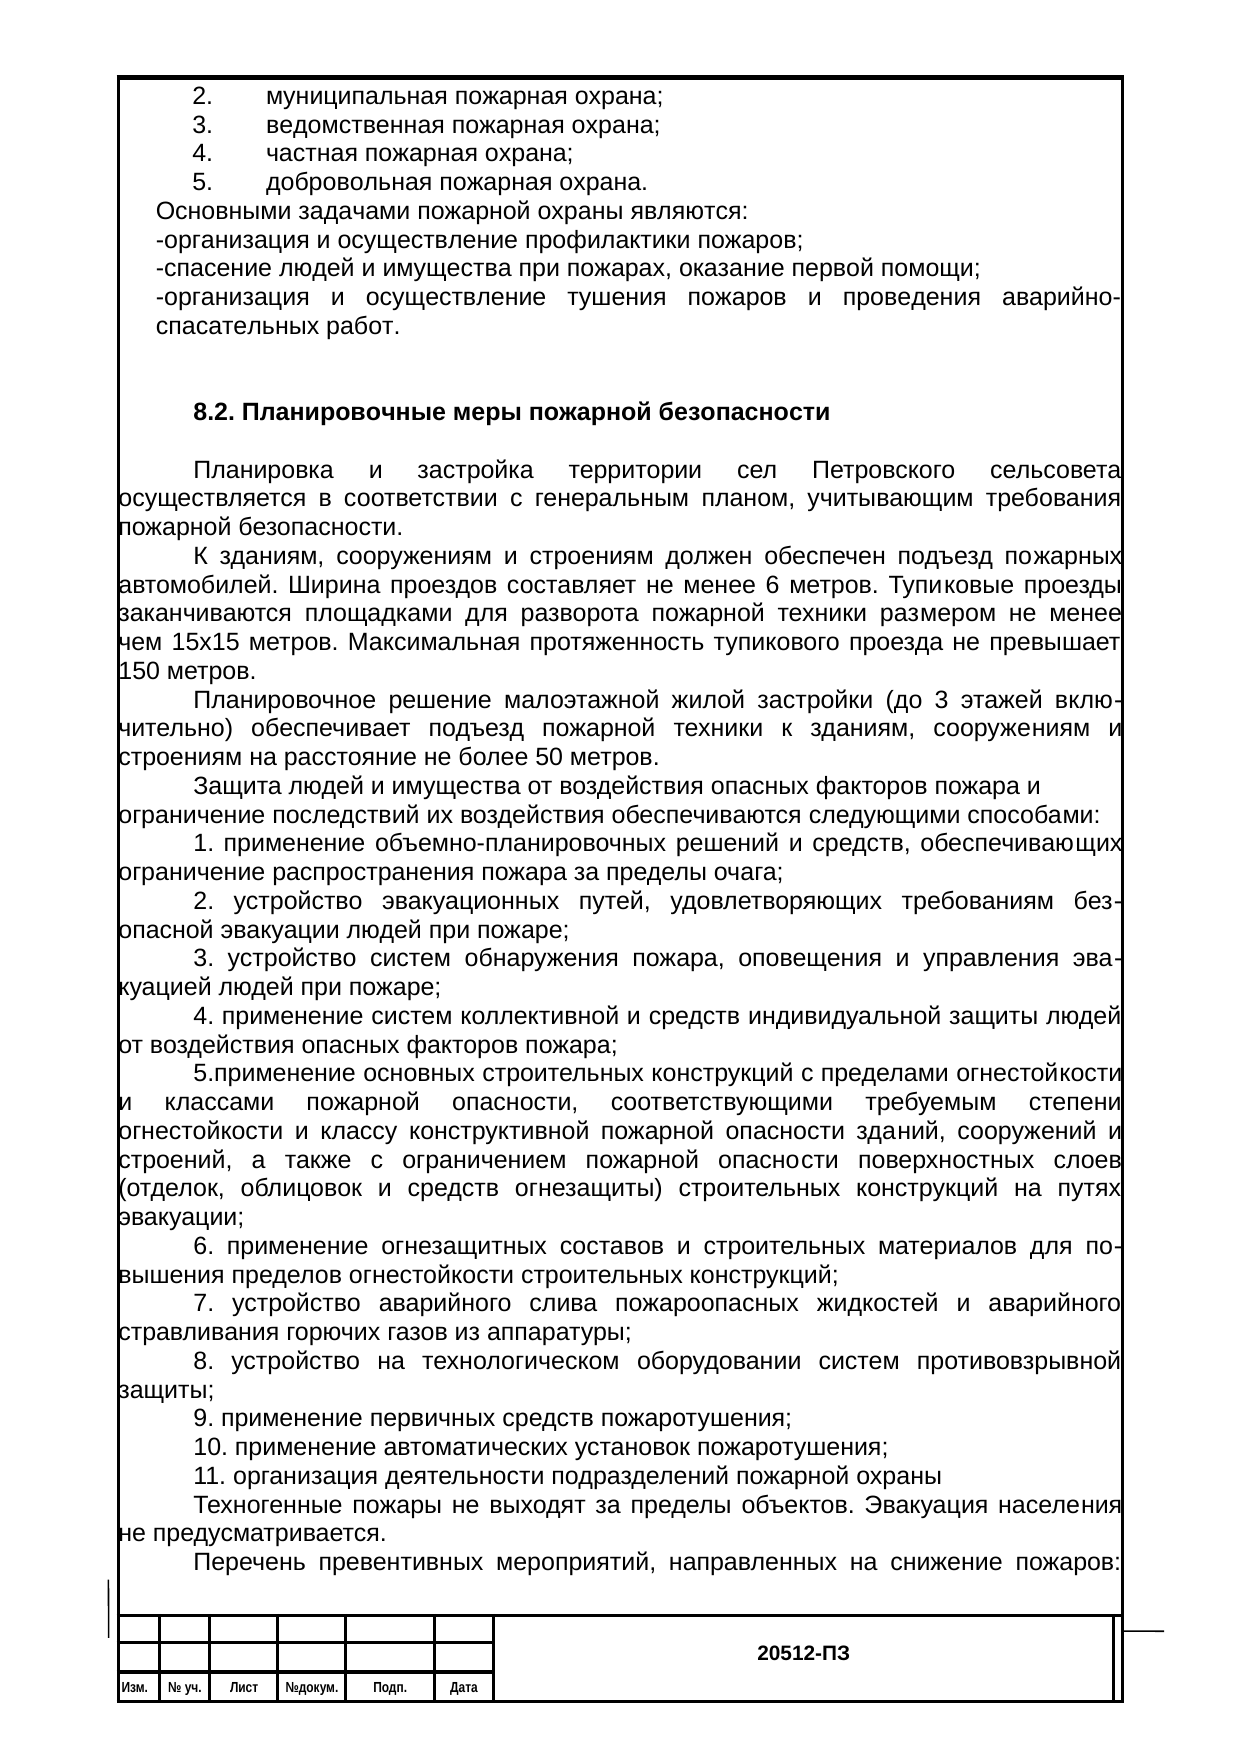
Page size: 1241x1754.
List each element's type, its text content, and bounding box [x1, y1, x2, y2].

text 5.применение основных строительных конструкций с пределами огнестойкости и классами пожарной опасности, соответствующими требуемым степени огнестойкости и классу конструктивной пожарной опасности зданий, сооружений и строений, а также с ограничением пожарной опасности поверхностных слоев (отделок, облицовок и средств огнезащиты) строительных конструкций на путях эвакуации; [118, 1058, 1122, 1231]
text Планировка и застройка территории сел Петровского сельсовета осуществляется в соответствии с генеральным планом, учитывающим требования пожарной безопасности. [118, 455, 1122, 541]
text Защита людей и имущества от воздействия опасных факторов пожара и ограничение последствий их воздействия обеспечиваются следующими способами: [118, 771, 1122, 828]
text К зданиям, сооружениям и строениям должен обеспечен подъезд пожарных автомобилей. Ширина проездов составляет не менее 6 метров. Тупиковые проезды заканчиваются площадками для разворота пожарной техники размером не менее чем 15x15 метров. Максимальная протяженность тупикового проезда не превышает 150 метров. [118, 541, 1122, 685]
text 2. устройство эвакуационных путей, удовлетворяющих требованиям безопасной эвакуации людей при пожаре; [118, 886, 1122, 943]
text 3. устройство систем обнаружения пожара, оповещения и управления эвакуацией людей при пожаре; [118, 943, 1122, 1001]
list ведомственная пожарная охрана; [118, 110, 1122, 138]
text 8.2. Планировочные меры пожарной безопасности [118, 397, 1122, 426]
text -организация и осуществление тушения пожаров и проведения аварийно-спасательных работ. [156, 282, 1122, 340]
list частная пожарная охрана; [118, 138, 1122, 167]
text 7. устройство аварийного слива пожароопасных жидкостей и аварийного стравливания горючих газов из аппаратуры; [118, 1288, 1122, 1346]
text 9. применение первичных средств пожаротушения; [118, 1403, 1122, 1432]
text -спасение людей и имущества при пожарах, оказание первой помощи; [156, 253, 1122, 282]
text -организация и осуществление профилактики пожаров; [156, 225, 1122, 253]
text 1. применение объемно-планировочных решений и средств, обеспечивающих ограничение распространения пожара за пределы очага; [118, 828, 1122, 886]
text 4. применение систем коллективной и средств индивидуальной защиты людей от воздействия опасных факторов пожара; [118, 1001, 1122, 1058]
text Планировочное решение малоэтажной жилой застройки (до 3 этажей включительно) обеспечивает подъезд пожарной техники к зданиям, сооружениям и строениям на расстояние не более 50 метров. [118, 685, 1122, 771]
text 11. организация деятельности подразделений пожарной охраны [118, 1461, 1122, 1490]
text 8. устройство на технологическом оборудовании систем противовзрывной защиты; [118, 1346, 1122, 1403]
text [118, 1547, 1122, 1576]
text Техногенные пожары не выходят за пределы объектов. Эвакуация населения не предусматривается. [118, 1490, 1122, 1547]
list муниципальная пожарная охрана; [118, 81, 1122, 110]
text 6. применение огнезащитных составов и строительных материалов для повышения пределов огнестойкости строительных конструкций; [118, 1231, 1122, 1288]
text 10. применение автоматических установок пожаротушения; [118, 1432, 1122, 1461]
text Основными задачами пожарной охраны являются: [156, 196, 1122, 225]
list добровольная пожарная охрана. [118, 167, 1122, 196]
